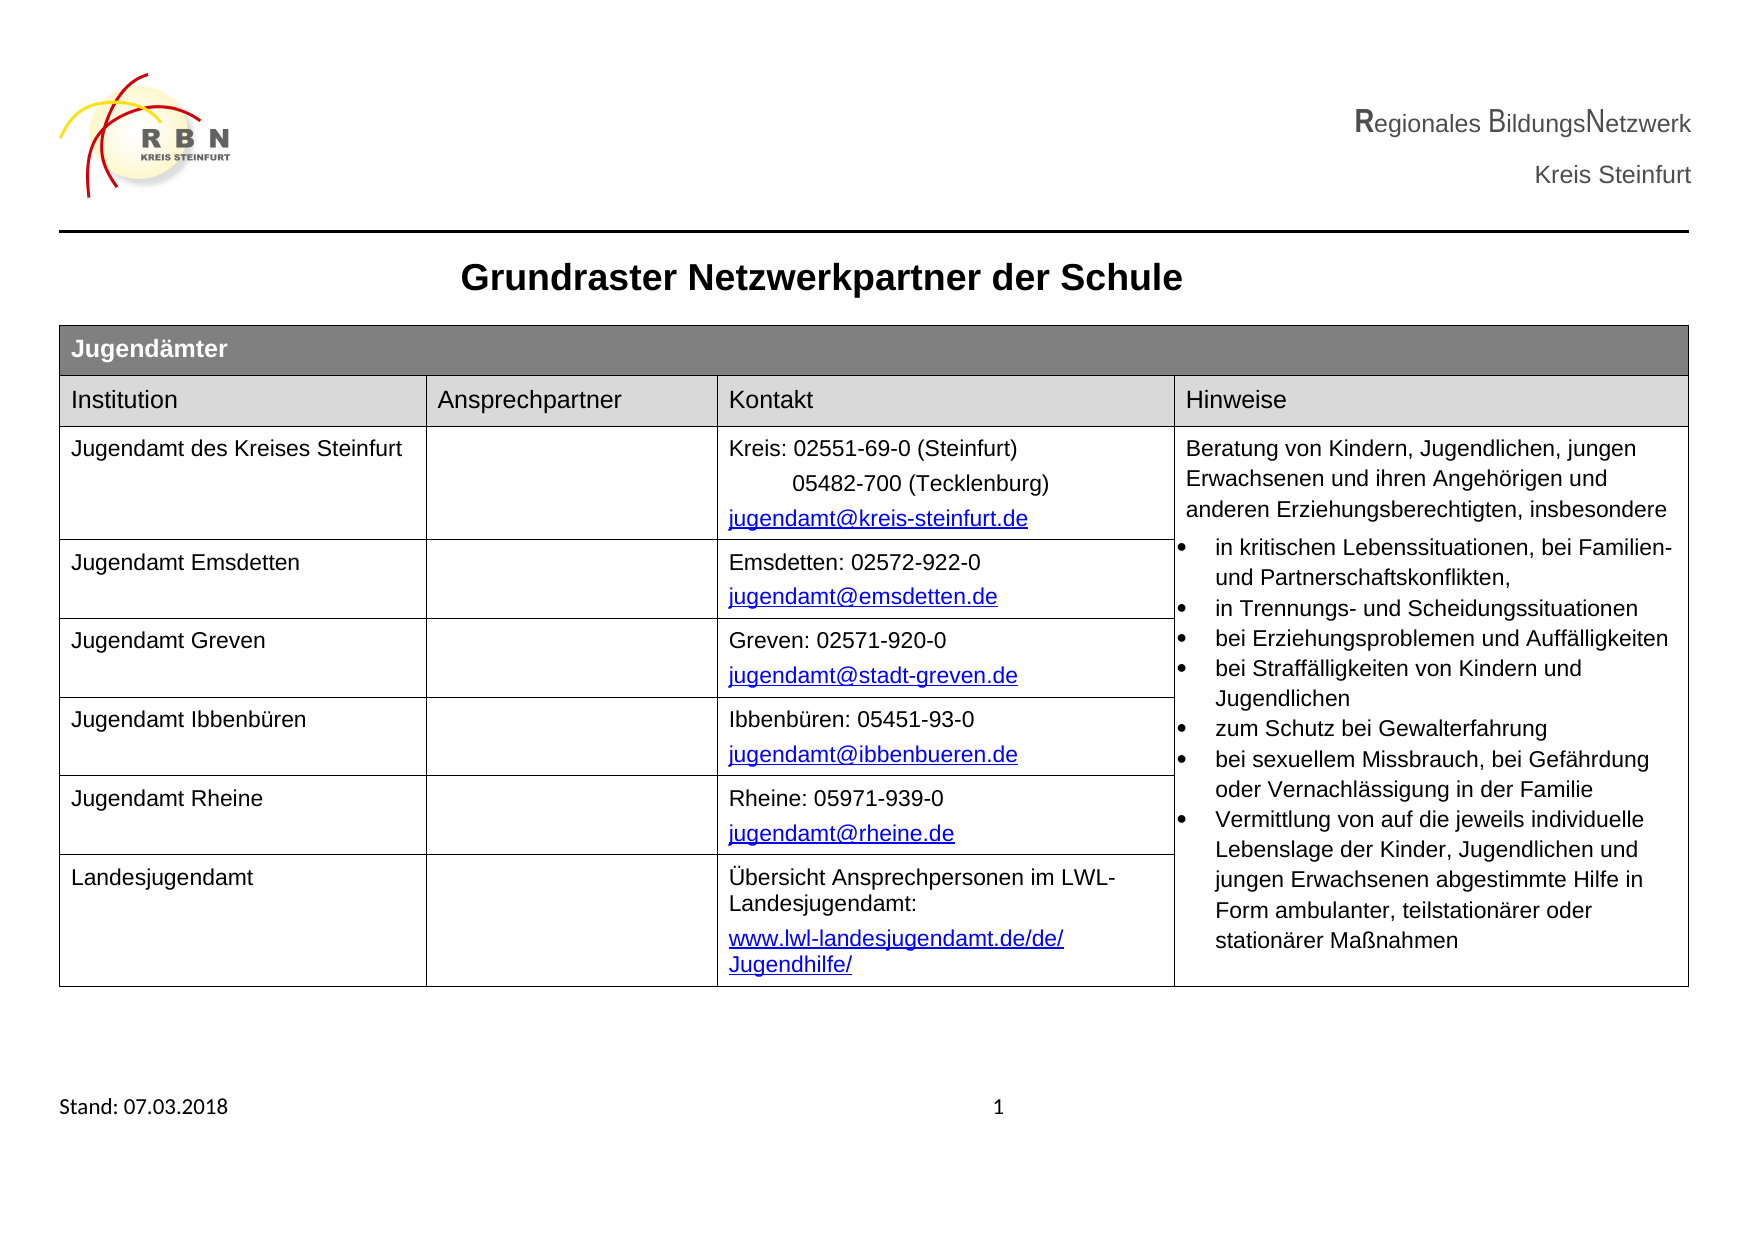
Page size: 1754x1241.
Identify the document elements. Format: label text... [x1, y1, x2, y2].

table_header Jugendämter [60, 326, 1688, 375]
table_cell [427, 698, 717, 775]
table_cell Jugendamt Greven [60, 619, 426, 697]
table_cell Jugendamt des Kreises Steinfurt [60, 427, 426, 539]
table_cell Jugendamt Ibbenbüren [60, 698, 426, 775]
table_cell Kontakt [718, 376, 1174, 426]
table_cell [427, 540, 717, 618]
table_cell Rheine: 05971-939-0 jugendamt@rheine.de [718, 776, 1174, 854]
table_cell Ansprechpartner [427, 376, 717, 426]
table_cell Beratung von Kindern, Jugendlichen, jungen Erwachsenen und ihren Angehörigen und anderen Erziehungsberechtigten, insbesondere in kritischen Lebenssituationen, bei Familien- und Partnerschaftskonflikten, in Trennungs- und Scheidungssituationen bei Erziehungsproblemen und Auffälligkeiten bei Straffälligkeiten von Kindern und Jugendlichen zum Schutz bei Gewalterfahrung bei sexuellem Missbrauch, bei Gefährdung oder Vernachlässigung in der Familie Vermittlung von auf die jeweils individuelle Lebenslage der Kinder, Jugendlichen und jungen Erwachsenen abgestimmte Hilfe in Form ambulanter, teilstationärer oder stationärer Maßnahmen [1175, 427, 1688, 986]
table_cell Jugendamt Rheine [60, 776, 426, 854]
table_cell Institution [60, 376, 426, 426]
table_cell Kreis: 02551-69-0 (Steinfurt) 05482-700 (Tecklenburg) jugendamt@kreis-steinfurt.de [718, 427, 1174, 539]
text Grundraster Netzwerkpartner der Schule [59, 255, 1689, 298]
table_cell [427, 776, 717, 854]
table_cell [427, 427, 717, 539]
table_cell [427, 855, 717, 986]
table_cell [427, 619, 717, 697]
picture [59, 73, 254, 198]
table_cell Hinweise [1175, 376, 1688, 426]
table_cell Greven: 02571-920-0 jugendamt@stadt-greven.de [718, 619, 1174, 697]
table_cell Jugendamt Emsdetten [60, 540, 426, 618]
table_cell Ibbenbüren: 05451-93-0 jugendamt@ibbenbueren.de [718, 698, 1174, 775]
table_cell Landesjugendamt [60, 855, 426, 986]
table_cell Übersicht Ansprechpersonen im LWL-Landesjugendamt: www.lwl-landesjugendamt.de/de/Jugendhilfe/ [718, 855, 1174, 986]
table_cell Emsdetten: 02572-922-0 jugendamt@emsdetten.de [718, 540, 1174, 618]
